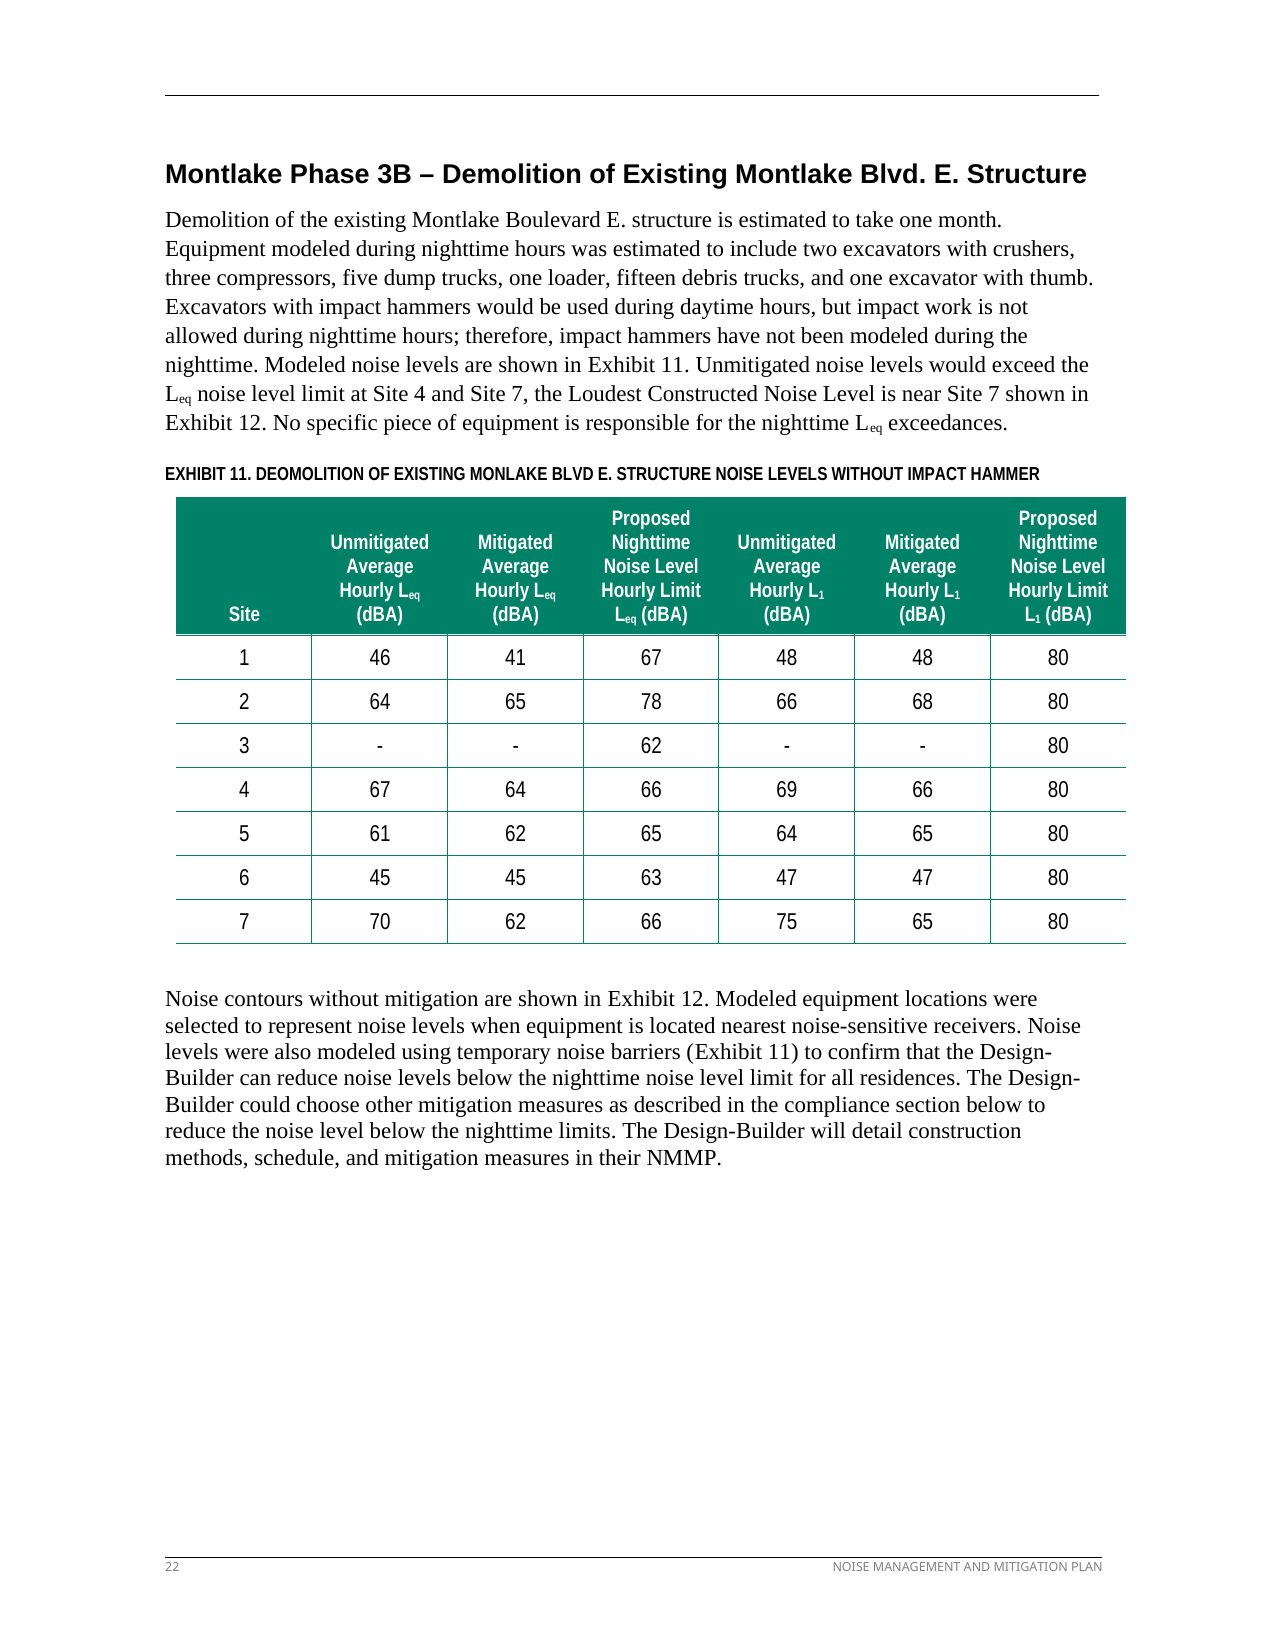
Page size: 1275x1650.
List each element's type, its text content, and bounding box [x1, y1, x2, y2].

table_cell 80 [991, 680, 1126, 723]
table_cell 65 [855, 900, 990, 943]
table_cell - [719, 724, 854, 767]
text Demolition of the existing Montlake Boulevard E. structure is estimated to take one month. Equipment modeled during nighttime hours was estimated to include two excavators with crushers, three compressors, five dump trucks, one loader, fifteen debris trucks, and one excavator with thumb. Excavators with impact hammers would be used during daytime hours, but impact work is not allowed during nighttime hours; therefore, impact hammers have not been modeled during the nighttime. Modeled noise levels are shown in Exhibit 11. Unmitigated noise levels would exceed the Leq noise level limit at Site 4 and Site 7, the Loudest Constructed Noise Level is near Site 7 shown in Exhibit 12. No specific piece of equipment is responsible for the nighttime Leq exceedances. [165, 206, 1106, 435]
table_cell 66 [855, 768, 990, 811]
table_cell 65 [855, 812, 990, 855]
table_cell 41 [448, 636, 583, 678]
table_cell 65 [448, 680, 583, 723]
table_cell 67 [584, 636, 718, 678]
table_cell 80 [991, 636, 1126, 678]
table_header Unmitigated Average Hourly L1 (dBA) [719, 498, 854, 634]
table_cell 47 [855, 856, 990, 899]
table_header Proposed Nighttime Noise Level Hourly Limit Leq (dBA) [584, 498, 718, 634]
table_cell 64 [448, 768, 583, 811]
table_cell 3 [176, 724, 311, 767]
table_cell 70 [312, 900, 447, 943]
table_cell 2 [176, 680, 311, 723]
table_cell 80 [991, 900, 1126, 943]
table_cell 7 [176, 900, 311, 943]
table_cell 64 [312, 680, 447, 723]
table_cell 66 [584, 900, 718, 943]
table_header Mitigated Average Hourly L1 (dBA) [855, 498, 990, 634]
table_cell 75 [719, 900, 854, 943]
table_cell 67 [312, 768, 447, 811]
table_header Proposed Nighttime Noise Level Hourly Limit L1 (dBA) [991, 498, 1126, 634]
table_cell 66 [719, 680, 854, 723]
table_cell 63 [584, 856, 718, 899]
table_cell 62 [448, 812, 583, 855]
table_cell 61 [312, 812, 447, 855]
table_cell 66 [584, 768, 718, 811]
table_cell 80 [991, 812, 1126, 855]
table_cell 64 [719, 812, 854, 855]
table_header Site [176, 498, 311, 634]
table_cell 62 [584, 724, 718, 767]
table_cell 68 [855, 680, 990, 723]
table_header Mitigated Average Hourly Leq (dBA) [448, 498, 583, 634]
table_cell 45 [448, 856, 583, 899]
table_cell 62 [448, 900, 583, 943]
table_cell 6 [176, 856, 311, 899]
table_cell 69 [719, 768, 854, 811]
table_cell 48 [855, 636, 990, 678]
table_cell - [855, 724, 990, 767]
table_cell 78 [584, 680, 718, 723]
table_header Unmitigated Average Hourly Leq (dBA) [312, 498, 447, 634]
table_cell 46 [312, 636, 447, 678]
text Noise contours without mitigation are shown in Exhibit 12. Modeled equipment locations were selected to represent noise levels when equipment is located nearest noise-sensitive receivers. Noise levels were also modeled using temporary noise barriers (Exhibit 11) to confirm that the Design-Builder can reduce noise levels below the nighttime noise level limit for all residences. The Design-Builder could choose other mitigation measures as described in the compliance section below to reduce the noise level below the nighttime limits. The Design-Builder will detail construction methods, schedule, and mitigation measures in their NMMP. [165, 985, 1106, 1170]
table_cell 5 [176, 812, 311, 855]
table_cell - [448, 724, 583, 767]
table_cell 80 [991, 856, 1126, 899]
table_cell 1 [176, 636, 311, 678]
table_cell 80 [991, 768, 1126, 811]
table_cell 48 [719, 636, 854, 678]
table_cell 45 [312, 856, 447, 899]
subtitle Montlake Phase 3B – Demolition of Existing Montlake Blvd. E. Structure [165, 158, 1106, 189]
text Exhibit 11. Deomolition of Existing Monlake Blvd E. Structure Noise Levels without Impact Hammer [165, 463, 1106, 484]
table_cell - [312, 724, 447, 767]
table_cell 65 [584, 812, 718, 855]
table_cell 47 [719, 856, 854, 899]
table_cell 4 [176, 768, 311, 811]
table_cell 80 [991, 724, 1126, 767]
